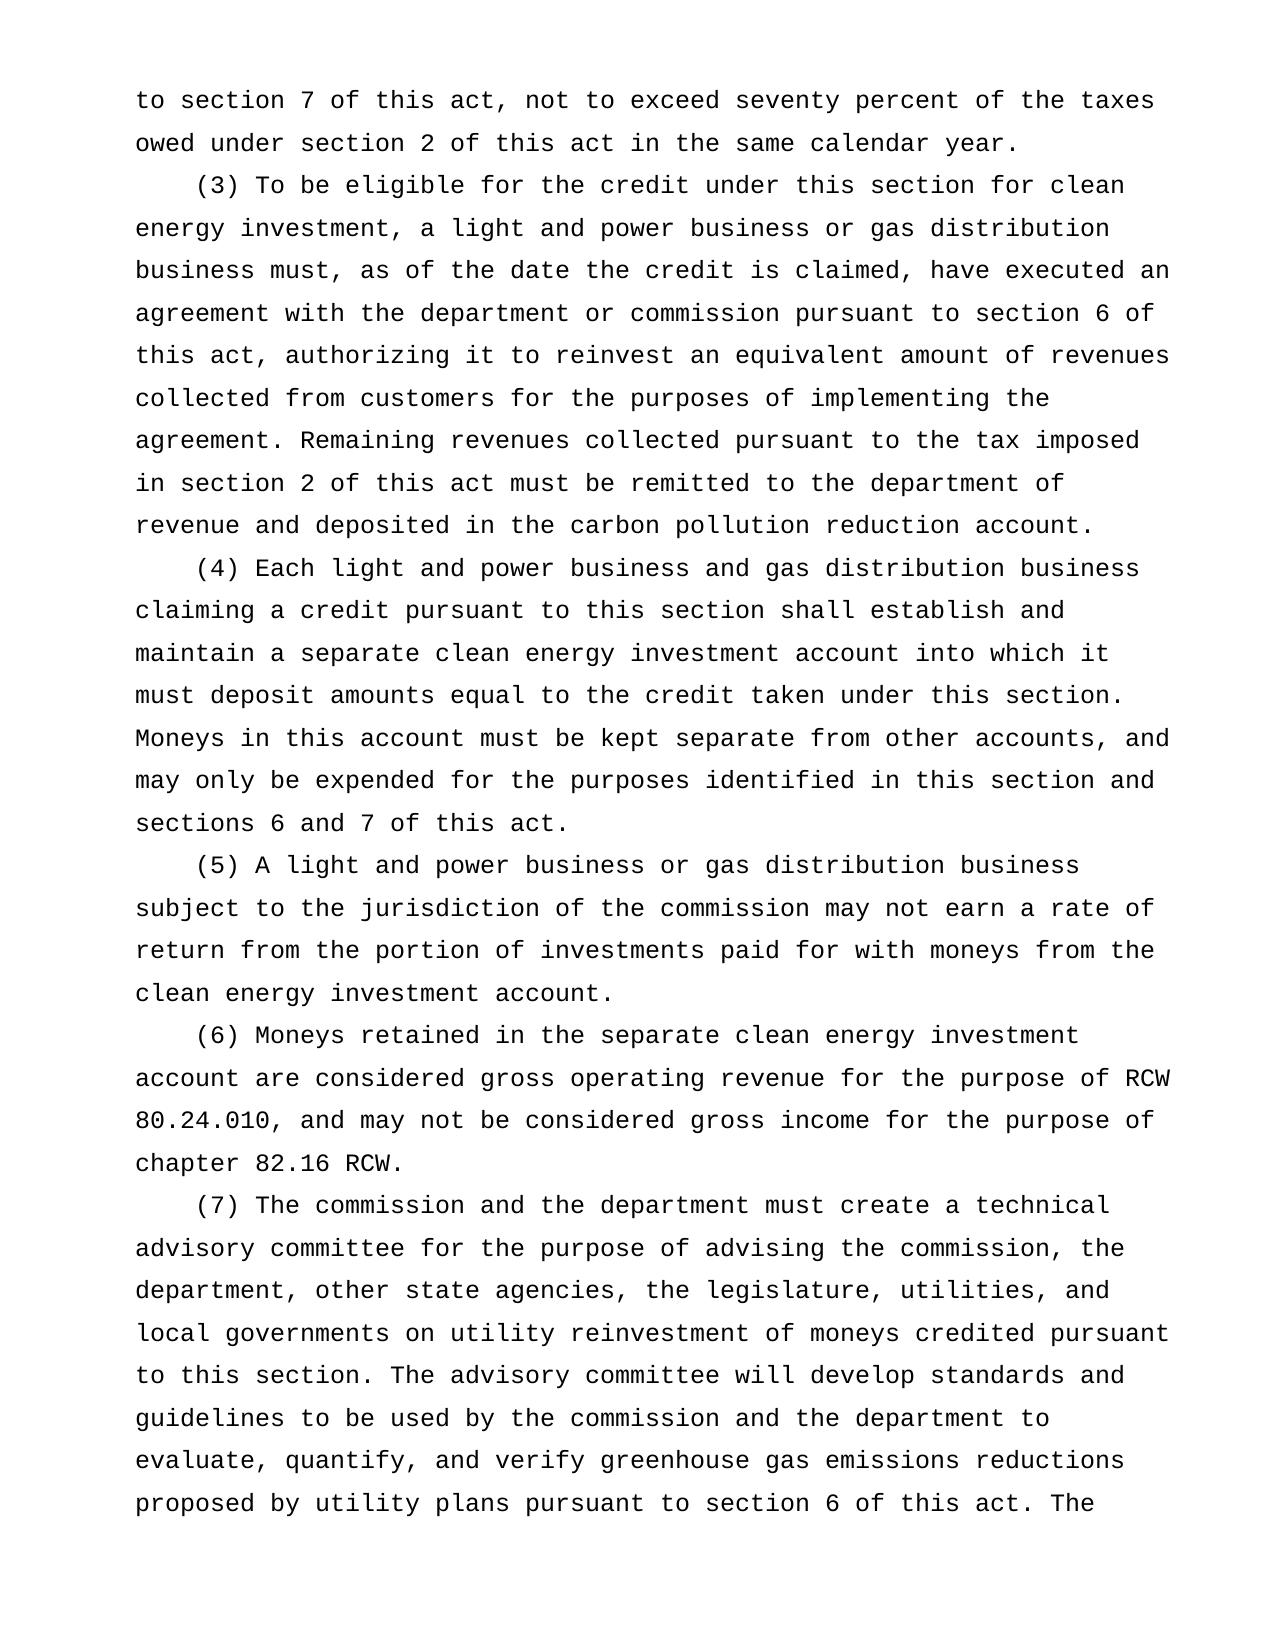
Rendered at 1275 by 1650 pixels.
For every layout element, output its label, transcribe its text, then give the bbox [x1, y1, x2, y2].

text (6) Moneys retained in the separate clean energy investment account are considered gross operating revenue for the purpose of RCW 80.24.010, and may not be considered gross income for the purpose of chapter 82.16 RCW. [135, 1010, 1170, 1180]
text (5) A light and power business or gas distribution business subject to the jurisdiction of the commission may not earn a rate of return from the portion of investments paid for with moneys from the clean energy investment account. [135, 840, 1170, 1010]
text (3) To be eligible for the credit under this section for clean energy investment, a light and power business or gas distribution business must, as of the date the credit is claimed, have executed an agreement with the department or commission pursuant to section 6 of this act, authorizing it to reinvest an equivalent amount of revenues collected from customers for the purposes of implementing the agreement. Remaining revenues collected pursuant to the tax imposed in section 2 of this act must be remitted to the department of revenue and deposited in the carbon pollution reduction account. [135, 160, 1170, 542]
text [135, 1180, 1170, 1520]
text (4) Each light and power business and gas distribution business claiming a credit pursuant to this section shall establish and maintain a separate clean energy investment account into which it must deposit amounts equal to the credit taken under this section. Moneys in this account must be kept separate from other accounts, and may only be expended for the purposes identified in this section and sections 6 and 7 of this act. [135, 542, 1170, 840]
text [135, 75, 1170, 160]
